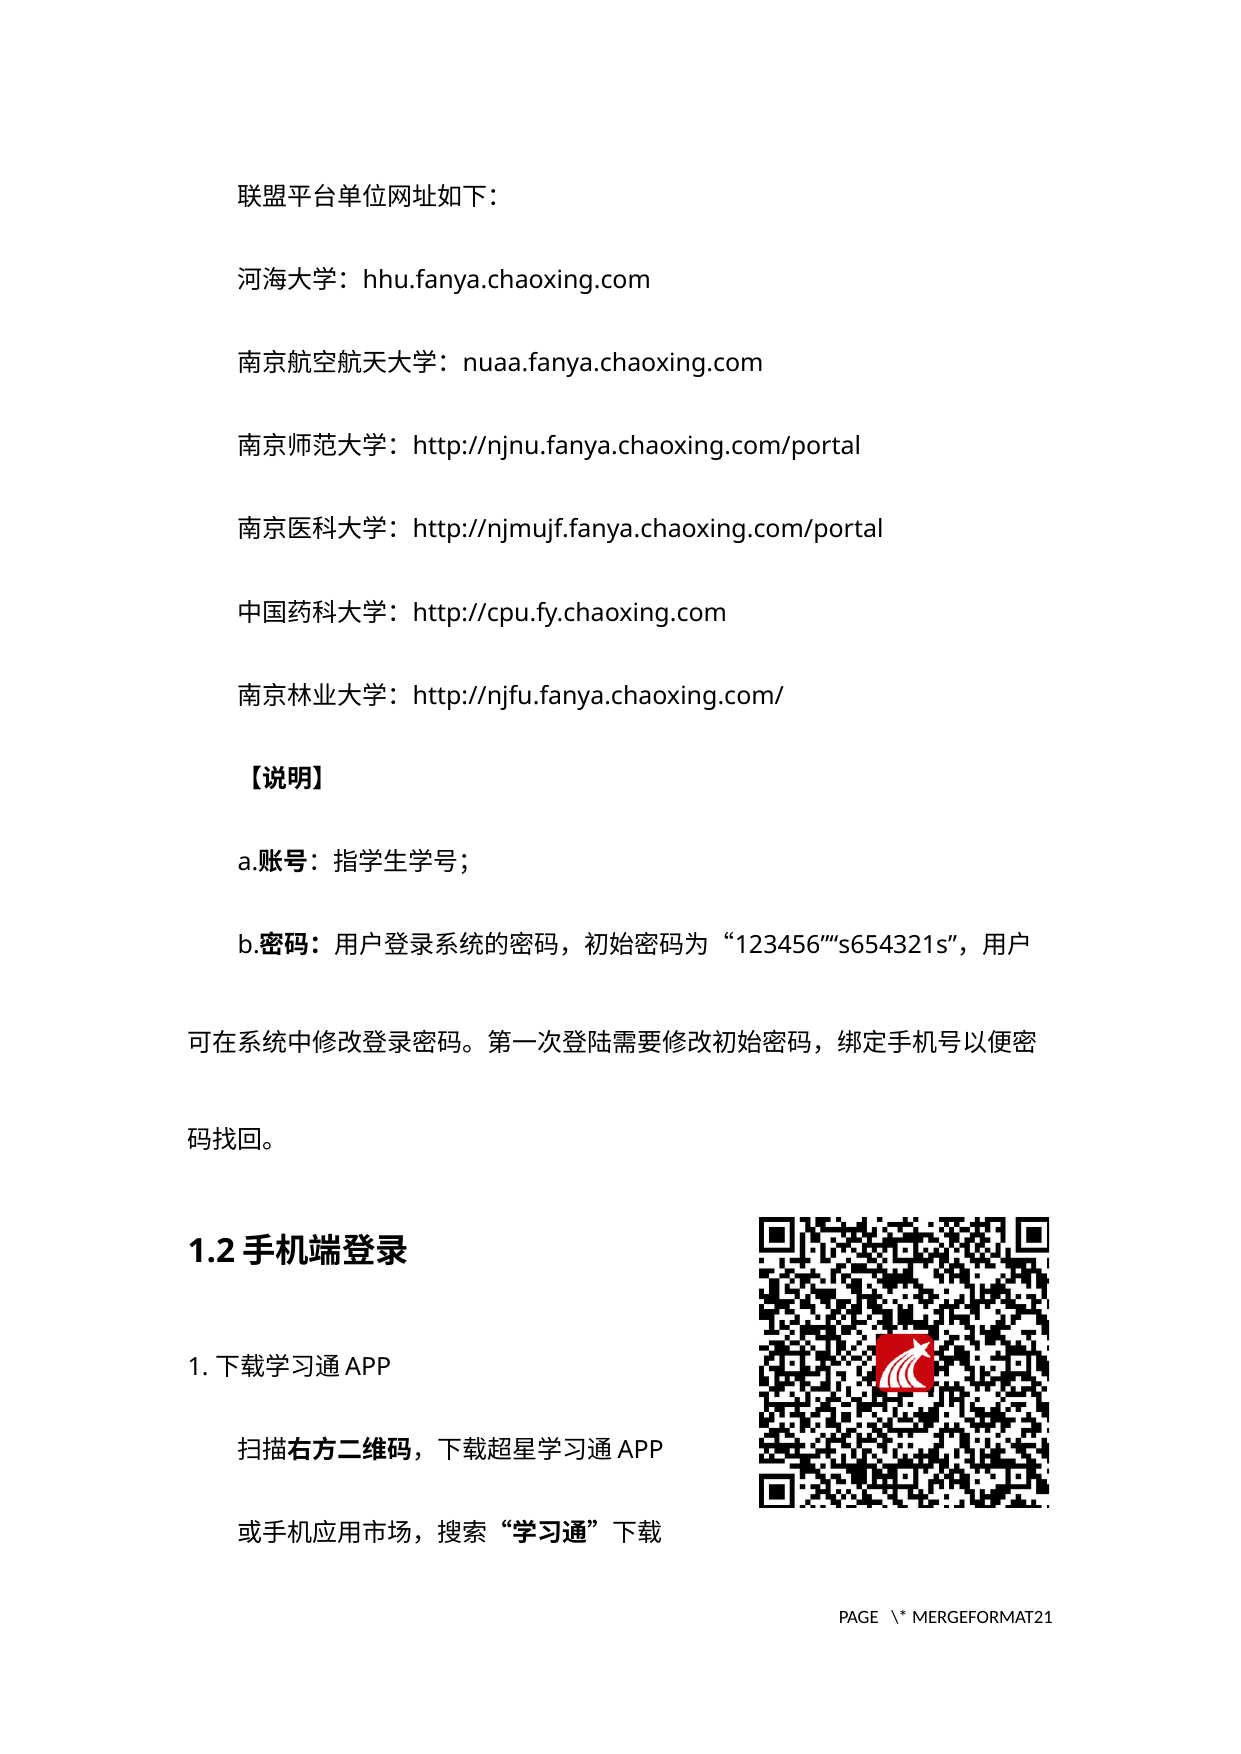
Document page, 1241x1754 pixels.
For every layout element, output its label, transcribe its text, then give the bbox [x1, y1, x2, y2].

text b.密码：用户登录系统的密码，初始密码为“123456”“s654321s”，用户可在系统中修改登录密码。第一次登陆需要修改初始密码，绑定手机号以便密码找回。 [187, 910, 1053, 1170]
subtitle 1.2手机端登录 [187, 1215, 757, 1280]
text 扫描右方二维码，下载超星学习通APP [187, 1415, 757, 1480]
text 联盟平台单位网址如下： [187, 162, 1053, 227]
text 河海大学：hhu.fanya.chaoxing.com [187, 245, 1053, 310]
text 南京师范大学：http://njnu.fanya.chaoxing.com/portal [187, 411, 1053, 476]
text 南京医科大学：http://njmujf.fanya.chaoxing.com/portal [187, 494, 1053, 559]
text 南京航空航天大学：nuaa.fanya.chaoxing.com [187, 328, 1053, 393]
text 或手机应用市场，搜索“学习通”下载 [187, 1498, 1053, 1563]
text 1. 下载学习通APP [187, 1332, 757, 1397]
text 中国药科大学：http://cpu.fy.chaoxing.com [187, 578, 1053, 643]
picture [757, 1215, 1050, 1508]
text 南京林业大学：http://njfu.fanya.chaoxing.com/ [187, 661, 1053, 726]
text 【说明】 [187, 744, 1053, 809]
text a.账号：指学生学号； [187, 827, 1053, 892]
